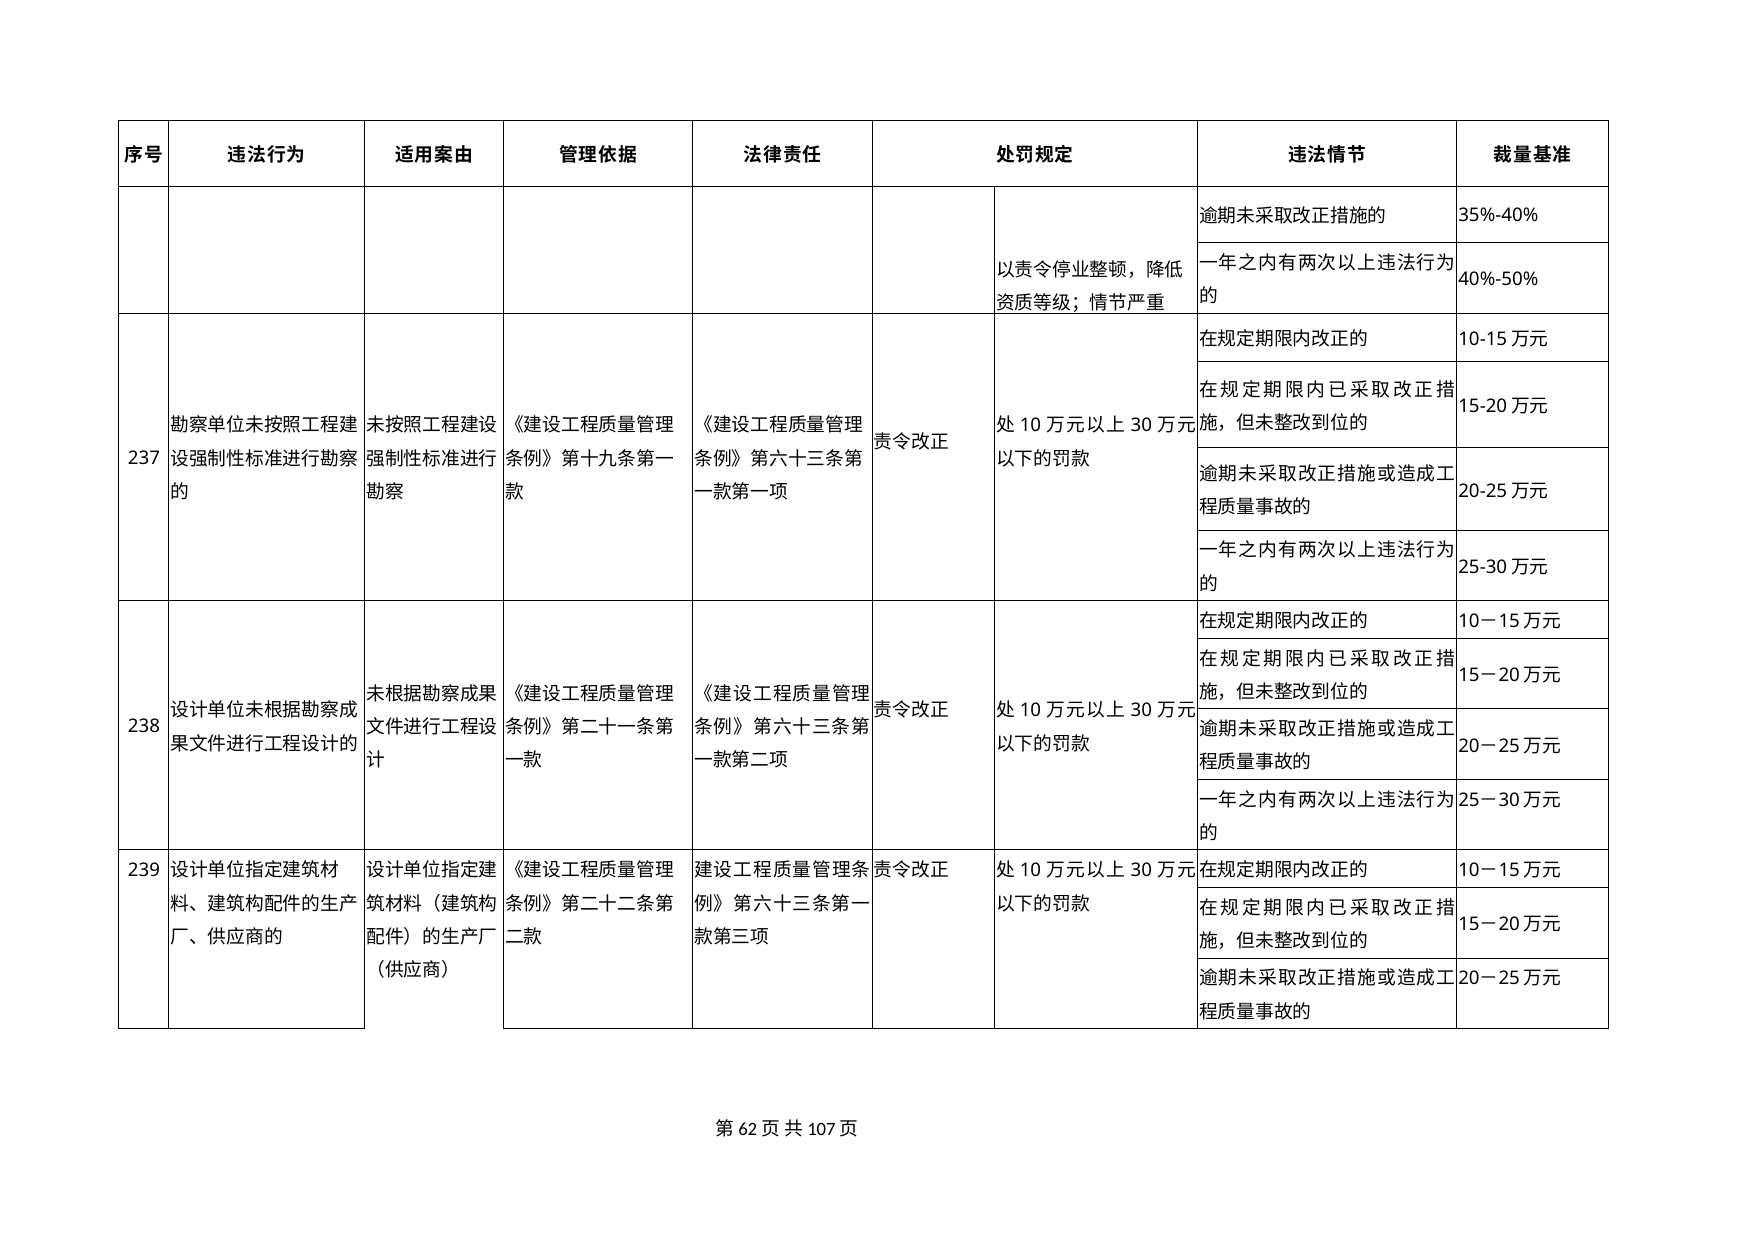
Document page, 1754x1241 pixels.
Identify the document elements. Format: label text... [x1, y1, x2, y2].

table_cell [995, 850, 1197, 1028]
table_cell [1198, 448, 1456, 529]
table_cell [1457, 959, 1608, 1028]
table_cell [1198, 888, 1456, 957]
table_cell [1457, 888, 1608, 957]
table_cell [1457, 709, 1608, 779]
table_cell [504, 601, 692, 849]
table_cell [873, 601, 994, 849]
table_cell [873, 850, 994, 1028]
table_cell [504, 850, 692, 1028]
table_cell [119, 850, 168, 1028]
table_header 违法行为 [169, 121, 364, 186]
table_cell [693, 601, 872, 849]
table_header 裁量基准 [1457, 121, 1608, 186]
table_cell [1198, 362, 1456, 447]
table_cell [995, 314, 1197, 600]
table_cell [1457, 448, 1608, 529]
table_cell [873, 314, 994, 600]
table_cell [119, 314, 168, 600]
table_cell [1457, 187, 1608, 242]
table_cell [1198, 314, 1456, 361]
table_header 法律责任 [693, 121, 872, 186]
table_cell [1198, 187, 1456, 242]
table_header 适用案由 [365, 121, 503, 186]
table_header 处罚规定 [873, 121, 1197, 186]
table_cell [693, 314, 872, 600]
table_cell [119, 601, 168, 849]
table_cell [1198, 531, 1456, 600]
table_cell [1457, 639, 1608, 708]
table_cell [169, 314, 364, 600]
table_header 违法情节 [1198, 121, 1456, 186]
table_header 序号 [119, 121, 168, 186]
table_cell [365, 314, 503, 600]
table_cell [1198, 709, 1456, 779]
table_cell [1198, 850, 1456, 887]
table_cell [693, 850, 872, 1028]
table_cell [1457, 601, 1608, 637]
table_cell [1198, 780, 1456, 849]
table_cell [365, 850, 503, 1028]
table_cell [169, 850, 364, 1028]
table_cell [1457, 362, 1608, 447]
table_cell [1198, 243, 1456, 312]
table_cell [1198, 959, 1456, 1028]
table_header 管理依据 [504, 121, 692, 186]
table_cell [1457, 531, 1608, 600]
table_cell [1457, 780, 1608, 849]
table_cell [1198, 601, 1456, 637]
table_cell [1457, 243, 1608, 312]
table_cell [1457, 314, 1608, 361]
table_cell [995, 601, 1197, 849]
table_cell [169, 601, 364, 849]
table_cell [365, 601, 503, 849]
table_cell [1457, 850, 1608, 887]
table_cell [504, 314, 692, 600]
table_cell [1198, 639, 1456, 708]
